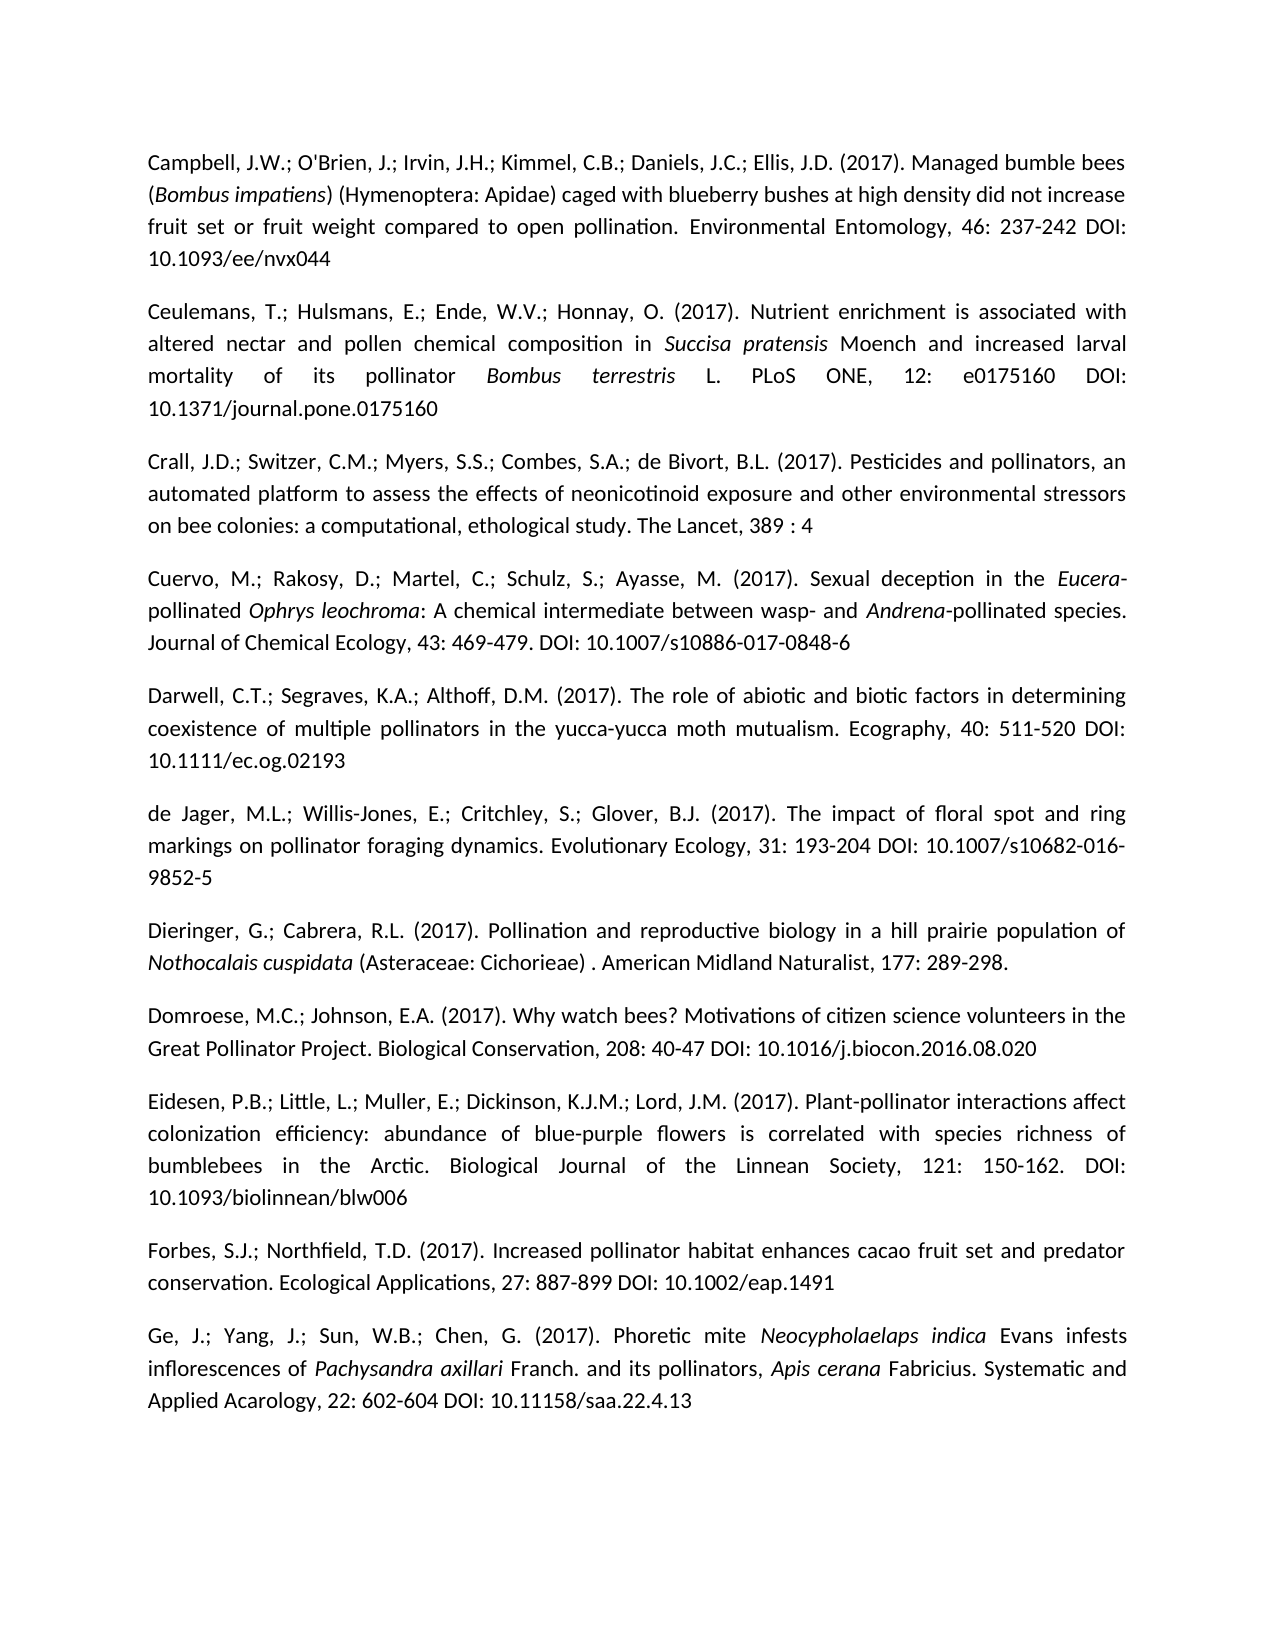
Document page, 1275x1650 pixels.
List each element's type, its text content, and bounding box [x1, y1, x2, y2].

text Ge, J.; Yang, J.; Sun, W.B.; Chen, G. (2017). Phoretic mite Neocypholaelaps indica Evans infests inflorescences of Pachysandra axillari Franch. and its pollinators, Apis cerana Fabricius. Systematic and Applied Acarology, 22: 602-604 DOI: 10.11158/saa.22.4.13 [148, 1322, 1127, 1414]
text Dieringer, G.; Cabrera, R.L. (2017). Pollination and reproductive biology in a hill prairie population of Nothocalais cuspidata (Asteraceae: Cichorieae) . American Midland Naturalist, 177: 289-298. [148, 916, 1127, 977]
text Ceulemans, T.; Hulsmans, E.; Ende, W.V.; Honnay, O. (2017). Nutrient enrichment is associated with altered nectar and pollen chemical composition in Succisa pratensis Moench and increased larval mortality of its pollinator Bombus terrestris L. PLoS ONE, 12: e0175160 DOI: 10.1371/journal.pone.0175160 [148, 297, 1127, 422]
text de Jager, M.L.; Willis-Jones, E.; Critchley, S.; Glover, B.J. (2017). The impact of floral spot and ring markings on pollinator foraging dynamics. Evolutionary Ecology, 31: 193-204 DOI: 10.1007/s10682-016-9852-5 [148, 799, 1127, 891]
text Campbell, J.W.; O'Brien, J.; Irvin, J.H.; Kimmel, C.B.; Daniels, J.C.; Ellis, J.D. (2017). Managed bumble bees (Bombus impatiens) (Hymenoptera: Apidae) caged with blueberry bushes at high density did not increase fruit set or fruit weight compared to open pollination. Environmental Entomology, 46: 237-242 DOI: 10.1093/ee/nvx044 [148, 148, 1127, 272]
text Cuervo, M.; Rakosy, D.; Martel, C.; Schulz, S.; Ayasse, M. (2017). Sexual deception in the Eucera-pollinated Ophrys leochroma: A chemical intermediate between wasp- and Andrena-pollinated species. Journal of Chemical Ecology, 43: 469-479. DOI: 10.1007/s10886-017-0848-6 [148, 564, 1127, 657]
text Forbes, S.J.; Northfield, T.D. (2017). Increased pollinator habitat enhances cacao fruit set and predator conservation. Ecological Applications, 27: 887-899 DOI: 10.1002/eap.1491 [148, 1236, 1127, 1297]
text Darwell, C.T.; Segraves, K.A.; Althoff, D.M. (2017). The role of abiotic and biotic factors in determining coexistence of multiple pollinators in the yucca-yucca moth mutualism. Ecography, 40: 511-520 DOI: 10.1111/ec.og.02193 [148, 682, 1127, 774]
text Crall, J.D.; Switzer, C.M.; Myers, S.S.; Combes, S.A.; de Bivort, B.L. (2017). Pesticides and pollinators, an automated platform to assess the effects of neonicotinoid exposure and other environmental stressors on bee colonies: a computational, ethological study. The Lancet, 389 : 4 [148, 447, 1127, 539]
text Domroese, M.C.; Johnson, E.A. (2017). Why watch bees? Motivations of citizen science volunteers in the Great Pollinator Project. Biological Conservation, 208: 40-47 DOI: 10.1016/j.biocon.2016.08.020 [148, 1002, 1127, 1062]
text Eidesen, P.B.; Little, L.; Muller, E.; Dickinson, K.J.M.; Lord, J.M. (2017). Plant-pollinator interactions affect colonization efficiency: abundance of blue-purple flowers is correlated with species richness of bumblebees in the Arctic. Biological Journal of the Linnean Society, 121: 150-162. DOI: 10.1093/biolinnean/blw006 [148, 1087, 1127, 1211]
